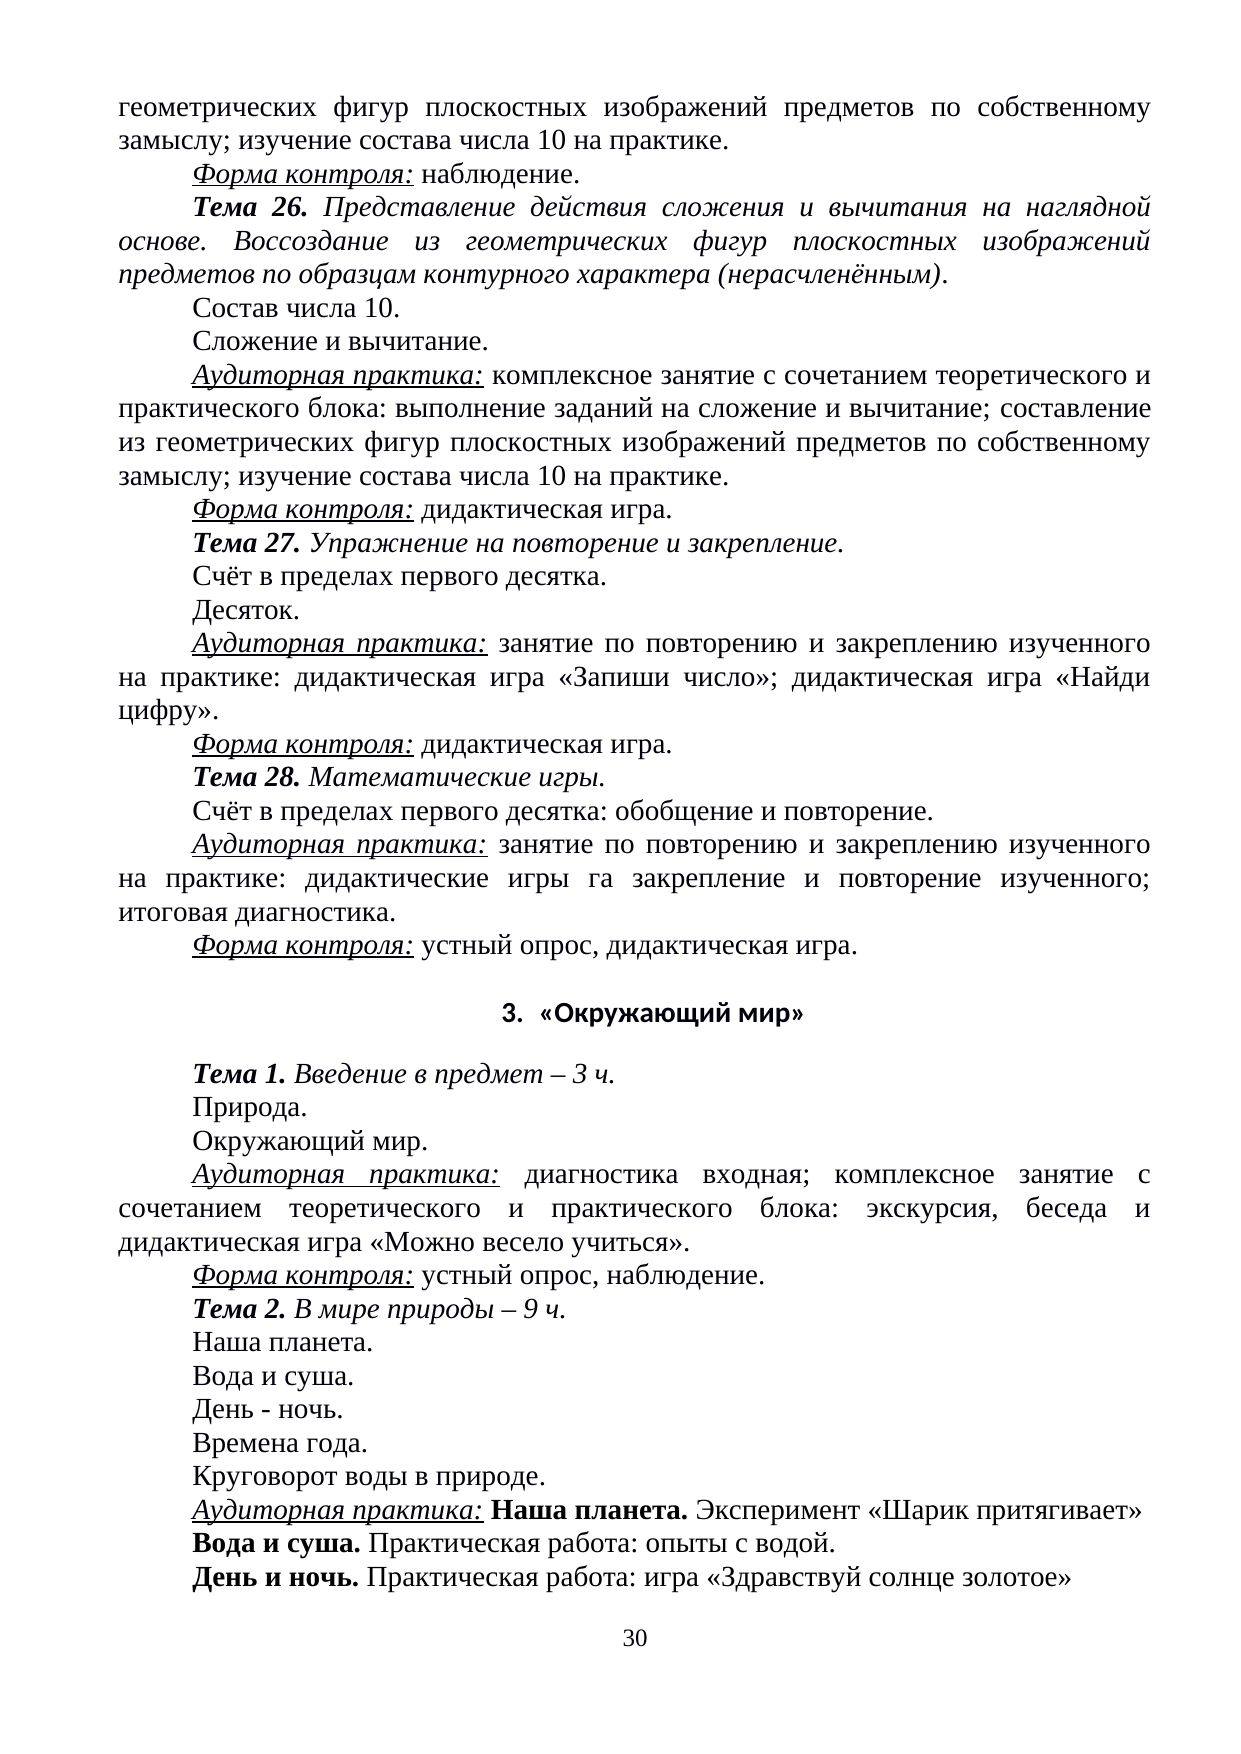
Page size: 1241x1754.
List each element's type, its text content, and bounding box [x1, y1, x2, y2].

text Сложение и вычитание. [118, 323, 1152, 357]
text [118, 89, 1152, 156]
text Счёт в пределах первого десятка: обобщение и повторение. [118, 793, 1152, 827]
text Вода и суша. Практическая работа: опыты с водой. [118, 1526, 1152, 1559]
text Аудиторная практика: занятие по повторению и закреплению изученного на практике: дидактические игры га закрепление и повторение изученного; итоговая диагностика. [118, 827, 1152, 927]
list «Окружающий мир» [156, 994, 1152, 1030]
text Форма контроля: наблюдение. [118, 156, 1152, 189]
text Аудиторная практика: занятие по повторению и закреплению изученного на практике: дидактическая игра «Запиши число»; дидактическая игра «Найди цифру». [118, 625, 1152, 726]
text День - ночь. [118, 1391, 1152, 1425]
text Форма контроля: устный опрос, дидактическая игра. [118, 927, 1152, 961]
text Аудиторная практика: диагностика входная; комплексное занятие с сочетанием теоретического и практического блока: экскурсия, беседа и дидактическая игра «Можно весело учиться». [118, 1157, 1152, 1257]
text Тема 28. Математические игры. [118, 759, 1152, 793]
text Форма контроля: устный опрос, наблюдение. [118, 1257, 1152, 1291]
text Аудиторная практика: Наша планета. Эксперимент «Шарик притягивает» [118, 1492, 1152, 1526]
text Времена года. [118, 1425, 1152, 1458]
text Форма контроля: дидактическая игра. [118, 491, 1152, 525]
text Наша планета. [118, 1324, 1152, 1358]
text День и ночь. Практическая работа: игра «Здравствуй солнце золотое» [118, 1559, 1152, 1593]
text Состав числа 10. [118, 290, 1152, 323]
text Десяток. [118, 592, 1152, 625]
text Круговорот воды в природе. [118, 1458, 1152, 1492]
text Тема 1. Введение в предмет – 3 ч. [118, 1056, 1152, 1089]
text Счёт в пределах первого десятка. [118, 558, 1152, 592]
text Аудиторная практика: комплексное занятие с сочетанием теоретического и практического блока: выполнение заданий на сложение и вычитание; составление из геометрических фигур плоскостных изображений предметов по собственному замыслу; изучение состава числа 10 на практике. [118, 357, 1152, 491]
text Форма контроля: дидактическая игра. [118, 726, 1152, 759]
text Тема 2. В мире природы – 9 ч. [118, 1291, 1152, 1324]
text Окружающий мир. [118, 1123, 1152, 1157]
text Природа. [118, 1089, 1152, 1123]
text Тема 27. Упражнение на повторение и закрепление. [118, 525, 1152, 558]
text Вода и суша. [118, 1358, 1152, 1391]
text Тема 26. Представление действия сложения и вычитания на наглядной основе. Воссоздание из геометрических фигур плоскостных изображений предметов по образцам контурного характера (нерасчленённым). [118, 189, 1152, 290]
